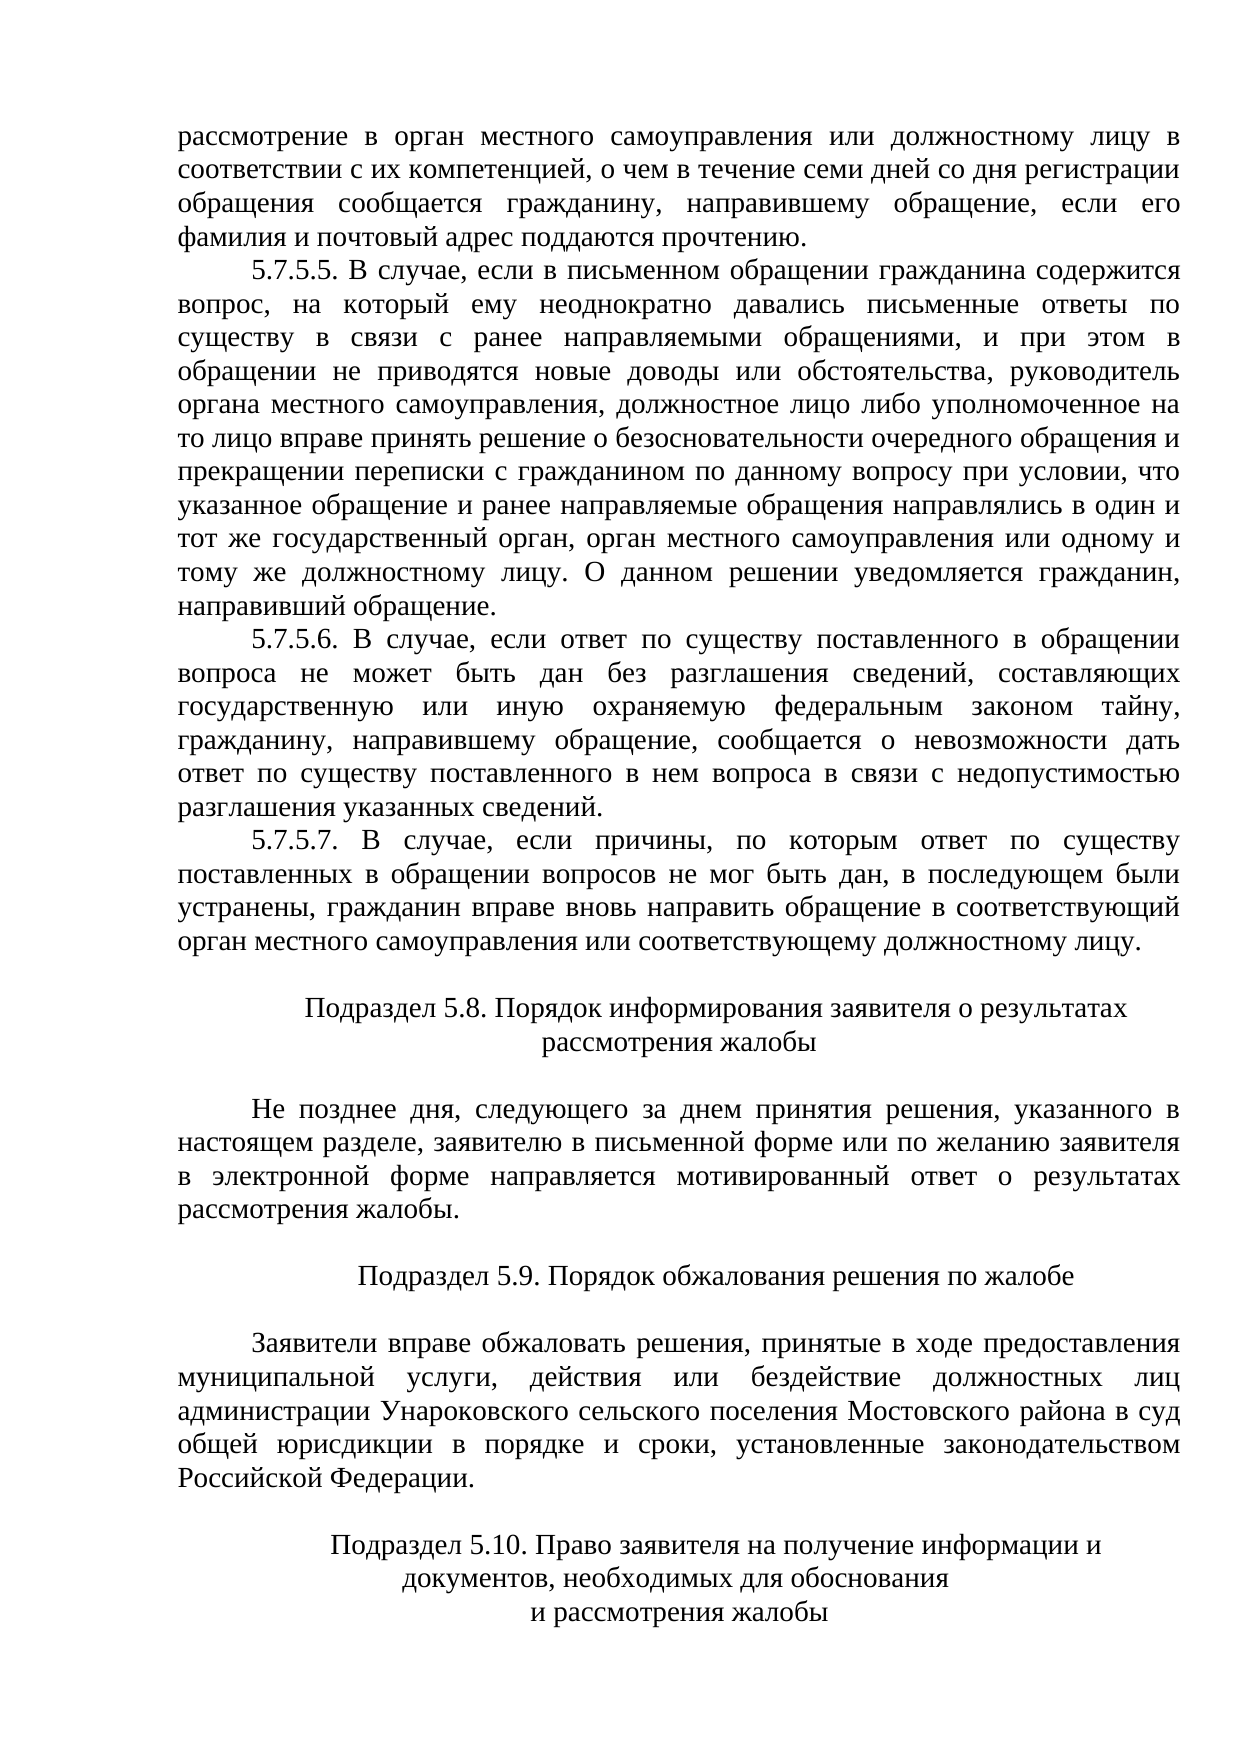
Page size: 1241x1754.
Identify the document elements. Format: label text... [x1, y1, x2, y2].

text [177, 118, 1181, 252]
text Подраздел 5.9. Порядок обжалования решения по жалобе [177, 1258, 1181, 1292]
text Не позднее дня, следующего за днем принятия решения, указанного в настоящем разделе, заявителю в письменной форме или по желанию заявителя в электронной форме направляется мотивированный ответ о результатах рассмотрения жалобы. [177, 1091, 1181, 1225]
text 5.7.5.5. В случае, если в письменном обращении гражданина содержится вопрос, на который ему неоднократно давались письменные ответы по существу в связи с ранее направляемыми обращениями, и при этом в обращении не приводятся новые доводы или обстоятельства, руководитель органа местного самоуправления, должностное лицо либо уполномоченное на то лицо вправе принять решение о безосновательности очередного обращения и прекращении переписки с гражданином по данному вопросу при условии, что указанное обращение и ранее направляемые обращения направлялись в один и тот же государственный орган, орган местного самоуправления или одному и тому же должностному лицу. О данном решении уведомляется гражданин, направивший обращение. [177, 252, 1181, 621]
text Подраздел 5.10. Право заявителя на получение информации и документов, необходимых для обоснования и рассмотрения жалобы [177, 1527, 1181, 1627]
text Заявители вправе обжаловать решения, принятые в ходе предоставления муниципальной услуги, действия или бездействие должностных лиц администрации Унароковского сельского поселения Мостовского района в суд общей юрисдикции в порядке и сроки, установленные законодательством Российской Федерации. [177, 1326, 1181, 1493]
text 5.7.5.6. В случае, если ответ по существу поставленного в обращении вопроса не может быть дан без разглашения сведений, составляющих государственную или иную охраняемую федеральным законом тайну, гражданину, направившему обращение, сообщается о невозможности дать ответ по существу поставленного в нем вопроса в связи с недопустимостью разглашения указанных сведений. [177, 621, 1181, 822]
text 5.7.5.7. В случае, если причины, по которым ответ по существу поставленных в обращении вопросов не мог быть дан, в последующем были устранены, гражданин вправе вновь направить обращение в соответствующий орган местного самоуправления или соответствующему должностному лицу. [177, 822, 1181, 957]
text Подраздел 5.8. Порядок информирования заявителя о результатах рассмотрения жалобы [177, 990, 1181, 1057]
